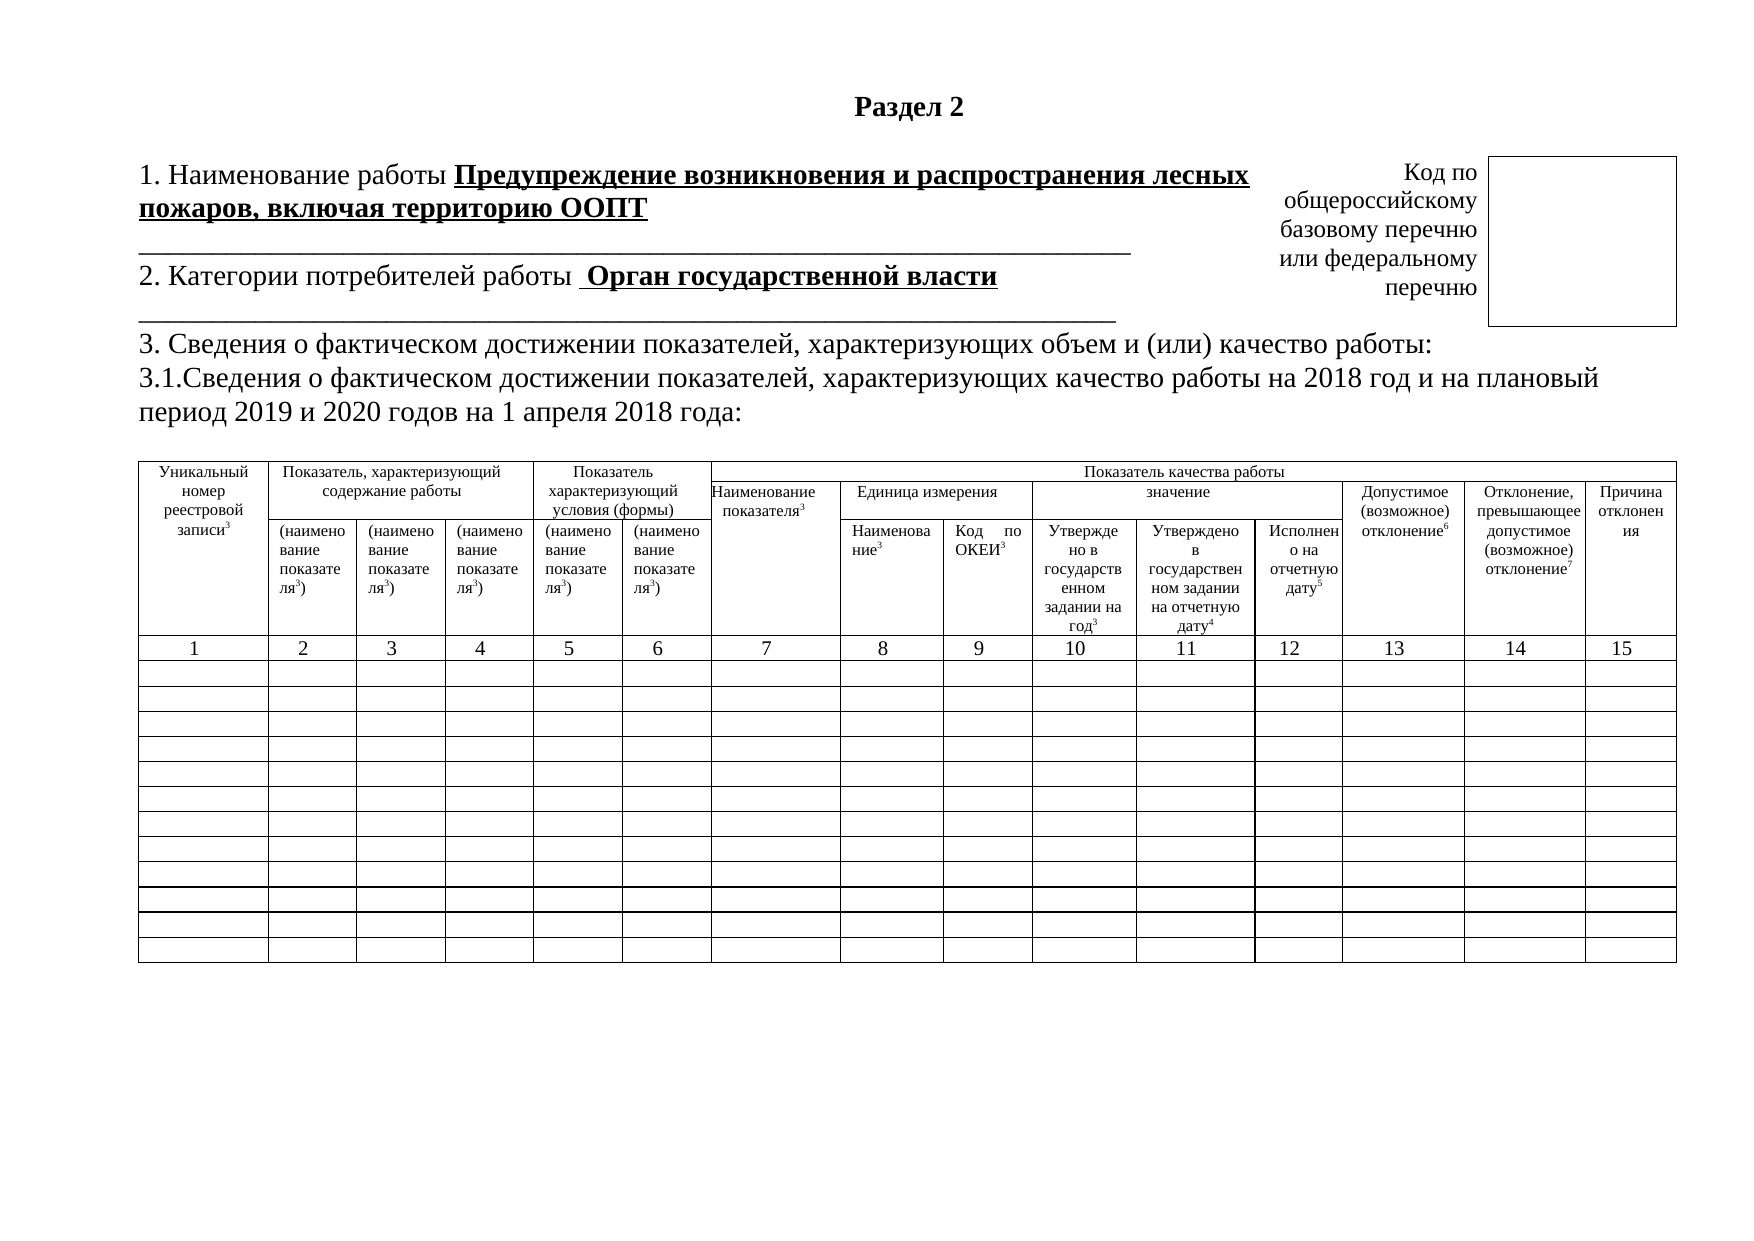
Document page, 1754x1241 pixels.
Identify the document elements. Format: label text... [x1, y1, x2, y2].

table_cell 2 [269, 636, 356, 660]
table_cell [1586, 938, 1676, 962]
table_cell [1343, 913, 1464, 937]
table_cell [623, 837, 711, 861]
table_cell [841, 762, 943, 786]
table_cell [944, 787, 1032, 811]
table_cell [623, 687, 711, 711]
table_cell [944, 687, 1032, 711]
table_cell [446, 862, 533, 886]
table_cell [623, 812, 711, 836]
table_cell [446, 837, 533, 861]
table_cell [269, 712, 356, 736]
table_header Код по общероссийскому базовому перечню или федеральному перечню [1264, 156, 1488, 326]
table_cell [534, 888, 622, 911]
table_cell [446, 762, 533, 786]
table_cell [534, 787, 622, 811]
table_cell [1586, 762, 1676, 786]
table_cell [1465, 812, 1585, 836]
table_cell [1465, 737, 1585, 761]
table_header 1. Наименование работы Предупреждение возникновения и распространения лесных пожаров, включая территорию ООПТ ____________________________________________________________________ [128, 156, 1264, 257]
table_cell Отклонение, превышающее допустимое (возможное) отклонение7 [1465, 482, 1585, 635]
table_cell [446, 787, 533, 811]
table_cell [1137, 661, 1254, 686]
table_cell [1465, 762, 1585, 786]
table_cell [623, 862, 711, 886]
table_cell [139, 913, 268, 937]
table_cell 8 [841, 636, 943, 660]
table_cell [712, 812, 840, 836]
table_cell [357, 737, 445, 761]
table_cell [841, 687, 943, 711]
table_cell [944, 837, 1032, 861]
table_cell [269, 913, 356, 937]
table_cell [139, 712, 268, 736]
table_cell [139, 762, 268, 786]
table_cell [446, 661, 533, 686]
table_cell [357, 938, 445, 962]
table_cell [1256, 787, 1342, 811]
table_cell 7 [712, 636, 840, 660]
table_cell [1343, 812, 1464, 836]
table_cell [712, 913, 840, 937]
table_cell [446, 737, 533, 761]
table_cell Утверждено в государственном задании на отчетную дату4 [1137, 520, 1254, 635]
text Раздел 2 [150, 89, 1668, 122]
table_cell [1586, 661, 1676, 686]
table_cell [1033, 787, 1136, 811]
table_cell [841, 862, 943, 886]
table_cell [1586, 837, 1676, 861]
table_cell 13 [1343, 636, 1464, 660]
table_cell [712, 787, 840, 811]
table_cell [1256, 712, 1342, 736]
table_cell [841, 888, 943, 911]
table_cell [1137, 737, 1254, 761]
table_cell [534, 938, 622, 962]
table_cell [446, 712, 533, 736]
table_cell [1343, 787, 1464, 811]
table_cell [139, 862, 268, 886]
table_cell [1586, 812, 1676, 836]
table_cell [1465, 687, 1585, 711]
table_cell [139, 787, 268, 811]
table_cell [841, 712, 943, 736]
table_cell [534, 712, 622, 736]
table_cell [841, 737, 943, 761]
table_cell [1033, 837, 1136, 861]
table_cell [534, 737, 622, 761]
table_cell [712, 938, 840, 962]
table_cell [1256, 837, 1342, 861]
table_cell 5 [534, 636, 622, 660]
table_cell [269, 687, 356, 711]
table_cell [712, 687, 840, 711]
table_cell [357, 888, 445, 911]
table_cell [357, 862, 445, 886]
table_cell [623, 938, 711, 962]
table_cell [623, 913, 711, 937]
table_cell [841, 938, 943, 962]
table_cell [712, 837, 840, 861]
table_cell [1033, 812, 1136, 836]
table_cell [534, 661, 622, 686]
table_cell 11 [1137, 636, 1254, 660]
table_cell [1465, 888, 1585, 911]
table_cell [944, 913, 1032, 937]
table_cell (наименование показателя3) [623, 520, 711, 635]
table_cell [944, 938, 1032, 962]
table_cell [357, 661, 445, 686]
table_cell [944, 888, 1032, 911]
table_cell [139, 812, 268, 836]
table_cell [1256, 762, 1342, 786]
table_header Показатель качества работы [712, 462, 1676, 481]
table_cell [139, 737, 268, 761]
table_cell [1137, 837, 1254, 861]
table_cell (наименование показателя3) [534, 520, 622, 635]
table_cell [944, 661, 1032, 686]
table_cell [269, 862, 356, 886]
table_cell [1586, 687, 1676, 711]
table_cell [446, 913, 533, 937]
table_cell [1033, 712, 1136, 736]
table_cell [446, 687, 533, 711]
table_cell [712, 712, 840, 736]
table_cell (наименование показателя3) [269, 520, 356, 635]
table_cell [623, 661, 711, 686]
table_cell [269, 812, 356, 836]
table_cell [534, 837, 622, 861]
table_cell [712, 661, 840, 686]
table_cell [357, 712, 445, 736]
table_cell [841, 837, 943, 861]
table_cell [1343, 762, 1464, 786]
table_cell Единица измерения [841, 482, 1032, 519]
table_cell [534, 687, 622, 711]
table_cell [1343, 687, 1464, 711]
table_cell Наименование показателя3 [712, 482, 840, 635]
table_cell [944, 812, 1032, 836]
table_cell [139, 661, 268, 686]
table_cell [944, 737, 1032, 761]
table_cell [944, 712, 1032, 736]
table_cell [357, 787, 445, 811]
table_cell Наименование3 [841, 520, 943, 635]
table_cell [944, 862, 1032, 886]
table_cell [1256, 938, 1342, 962]
table_cell [1465, 938, 1585, 962]
table_cell [269, 938, 356, 962]
table_cell [1343, 837, 1464, 861]
table_cell [269, 837, 356, 861]
table_cell [1343, 737, 1464, 761]
table_cell [534, 812, 622, 836]
table_cell 3 [357, 636, 445, 660]
table_cell 2. Категории потребителей работы Орган государственной власти ___________________________________________________________________ [128, 258, 1264, 326]
table_cell [1465, 787, 1585, 811]
table_cell [1465, 862, 1585, 886]
table_cell [446, 812, 533, 836]
table_cell [1033, 938, 1136, 962]
table_cell [357, 687, 445, 711]
table_cell [1137, 812, 1254, 836]
table_cell [1465, 712, 1585, 736]
table_cell 10 [1033, 636, 1136, 660]
table_cell [1465, 661, 1585, 686]
table_cell 14 [1465, 636, 1585, 660]
table_cell [1256, 737, 1342, 761]
table_cell [357, 837, 445, 861]
table_cell [623, 737, 711, 761]
table_cell [623, 712, 711, 736]
table_cell [841, 812, 943, 836]
table_cell [1586, 787, 1676, 811]
table_cell [1137, 862, 1254, 886]
table_cell 9 [944, 636, 1032, 660]
table_cell [712, 888, 840, 911]
table_cell [269, 787, 356, 811]
table_cell [534, 762, 622, 786]
table_cell [1256, 862, 1342, 886]
table_cell [1256, 888, 1342, 911]
table_cell [269, 737, 356, 761]
table_cell [1033, 762, 1136, 786]
table_cell Код по ОКЕИ3 [944, 520, 1032, 635]
table_cell [712, 862, 840, 886]
table_cell [1586, 737, 1676, 761]
table_cell [1033, 661, 1136, 686]
table_cell [1586, 888, 1676, 911]
table_cell [623, 787, 711, 811]
table_cell [1586, 712, 1676, 736]
table_cell значение [1033, 482, 1342, 519]
table_cell [269, 762, 356, 786]
table_header Показатель характеризующий условия (формы) [534, 462, 711, 519]
table_cell [1033, 737, 1136, 761]
table_cell [357, 913, 445, 937]
table_cell [1137, 712, 1254, 736]
table_cell [1137, 787, 1254, 811]
table_cell [623, 762, 711, 786]
table_cell [1343, 938, 1464, 962]
table_cell Причина отклонения [1586, 482, 1676, 635]
table_cell [1256, 687, 1342, 711]
table_cell [1137, 762, 1254, 786]
table_cell [1343, 712, 1464, 736]
table_cell [1343, 862, 1464, 886]
table_cell [139, 938, 268, 962]
table_header Уникальный номер реестровой записи3 [139, 462, 268, 635]
table_cell [841, 913, 943, 937]
table_cell [1465, 913, 1585, 937]
table_cell Допустимое (возможное) отклонение6 [1343, 482, 1464, 635]
table_cell Утверждено в государственном задании на год3 [1033, 520, 1136, 635]
table_cell [712, 737, 840, 761]
table_cell (наименование показателя3) [357, 520, 445, 635]
table_cell [1465, 837, 1585, 861]
table_cell [1256, 661, 1342, 686]
table_cell [1137, 913, 1254, 937]
table_header [1489, 157, 1676, 326]
table_cell [1137, 687, 1254, 711]
table_cell 6 [623, 636, 711, 660]
table_cell [1033, 888, 1136, 911]
table_cell [534, 913, 622, 937]
table_cell [446, 888, 533, 911]
table_cell 15 [1586, 636, 1676, 660]
table_cell [944, 762, 1032, 786]
table_cell [1137, 938, 1254, 962]
table_cell [139, 837, 268, 861]
table_cell [623, 888, 711, 911]
table_cell [269, 888, 356, 911]
table_cell 3. Сведения о фактическом достижении показателей, характеризующих объем и (или) качество работы: [128, 326, 1676, 360]
table_cell [139, 687, 268, 711]
table_cell [139, 888, 268, 911]
table_cell 3.1.Сведения о фактическом достижении показателей, характеризующих качество работы на 2018 год и на плановый период 2019 и 2020 годов на 1 апреля 2018 года: [128, 360, 1676, 461]
table_cell [1033, 862, 1136, 886]
table_cell [357, 762, 445, 786]
table_cell 12 [1256, 636, 1342, 660]
table_cell Исполнено на отчетную дату5 [1256, 520, 1342, 635]
table_cell [357, 812, 445, 836]
table_cell [841, 787, 943, 811]
table_cell 1 [139, 636, 268, 660]
table_cell [1033, 913, 1136, 937]
table_cell [1586, 913, 1676, 937]
table_cell [841, 661, 943, 686]
table_header Показатель, характеризующий содержание работы [269, 462, 533, 519]
table_cell [269, 661, 356, 686]
table_cell [1137, 888, 1254, 911]
table_cell [712, 762, 840, 786]
table_cell [534, 862, 622, 886]
table_cell [1343, 661, 1464, 686]
table_cell [1033, 687, 1136, 711]
table_cell [1256, 913, 1342, 937]
table_cell [1586, 862, 1676, 886]
table_cell [1256, 812, 1342, 836]
table_cell [1343, 888, 1464, 911]
table_cell (наименование показателя3) [446, 520, 533, 635]
table_cell 4 [446, 636, 533, 660]
table_cell [446, 938, 533, 962]
